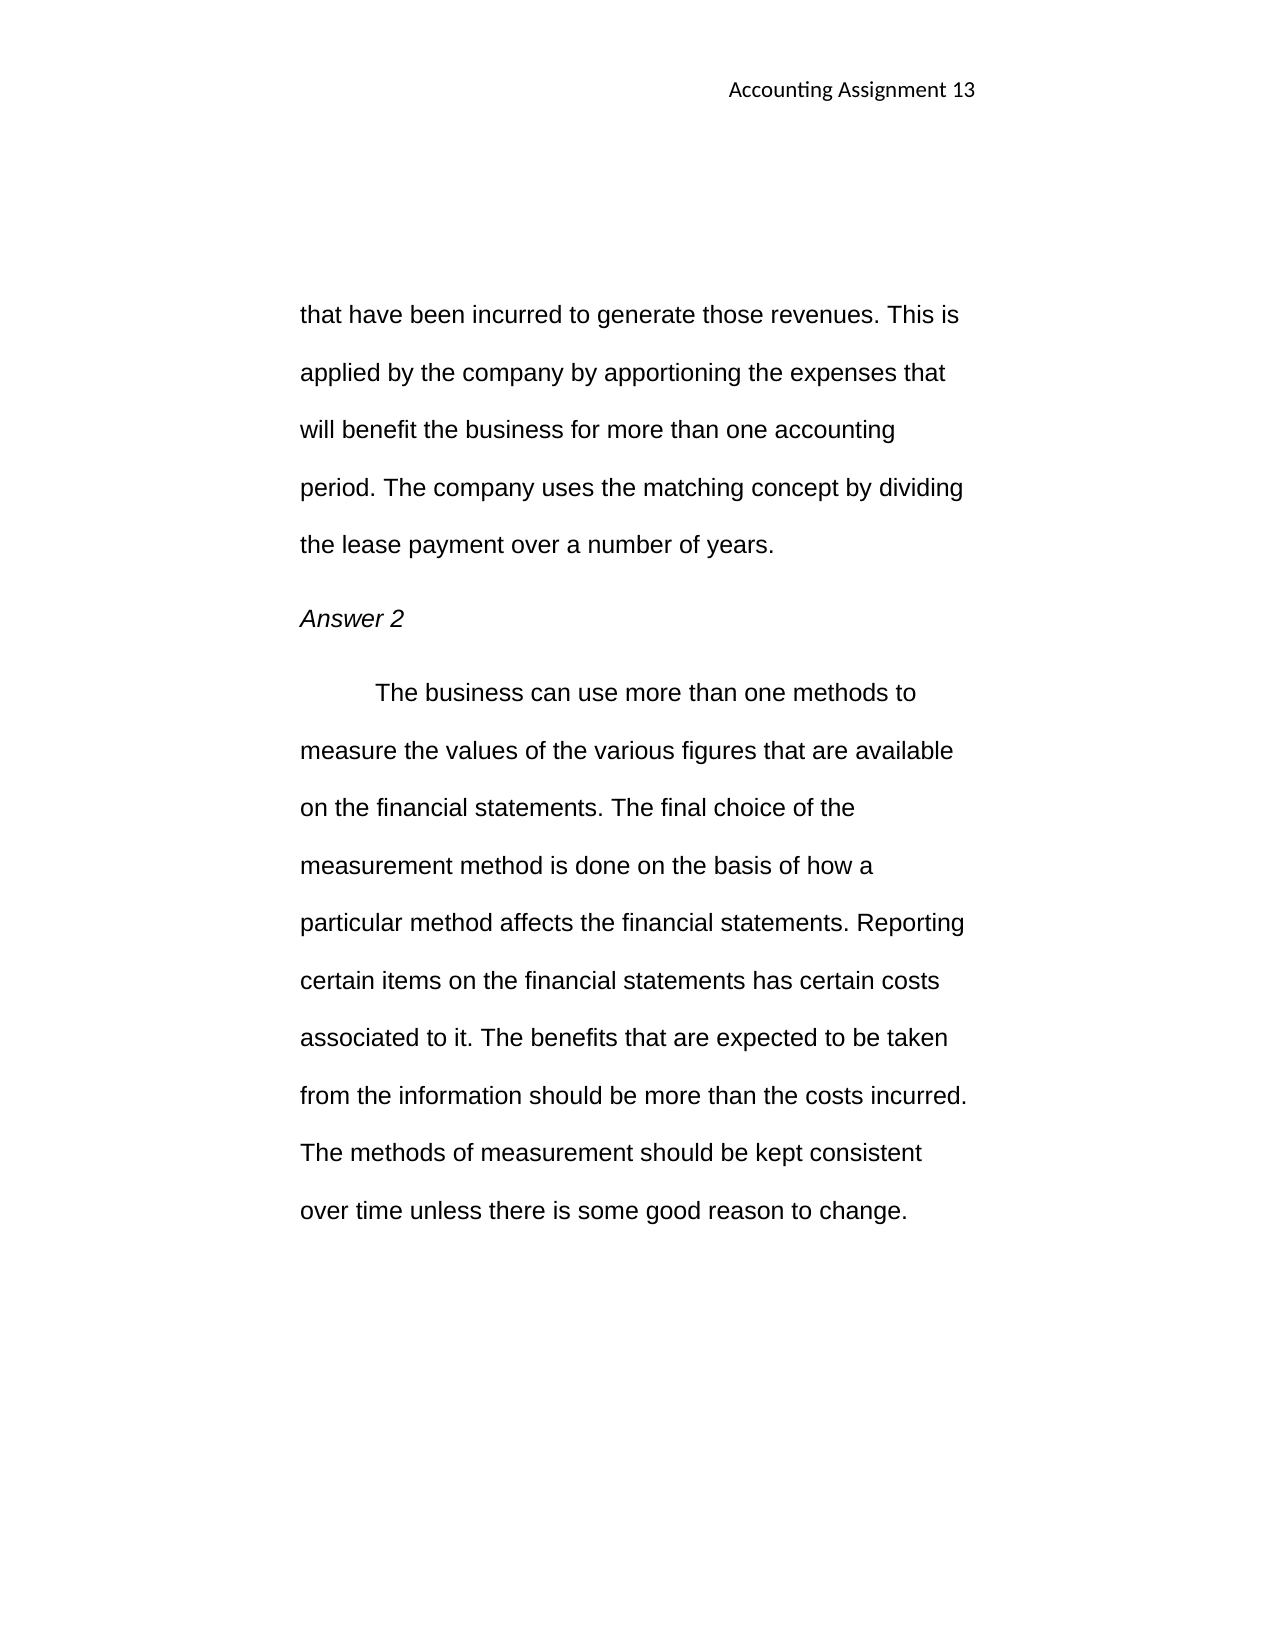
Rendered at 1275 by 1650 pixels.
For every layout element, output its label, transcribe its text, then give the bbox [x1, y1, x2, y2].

text The business can use more than one methods to measure the values of the various figures that are available on the financial statements. The final choice of the measurement method is done on the basis of how a particular method affects the financial statements. Reporting certain items on the financial statements has certain costs associated to it. The benefits that are expected to be taken from the information should be more than the costs incurred. The methods of measurement should be kept consistent over time unless there is some good reason to change. [300, 678, 975, 1224]
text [300, 300, 975, 559]
text Answer 2 [300, 604, 975, 633]
